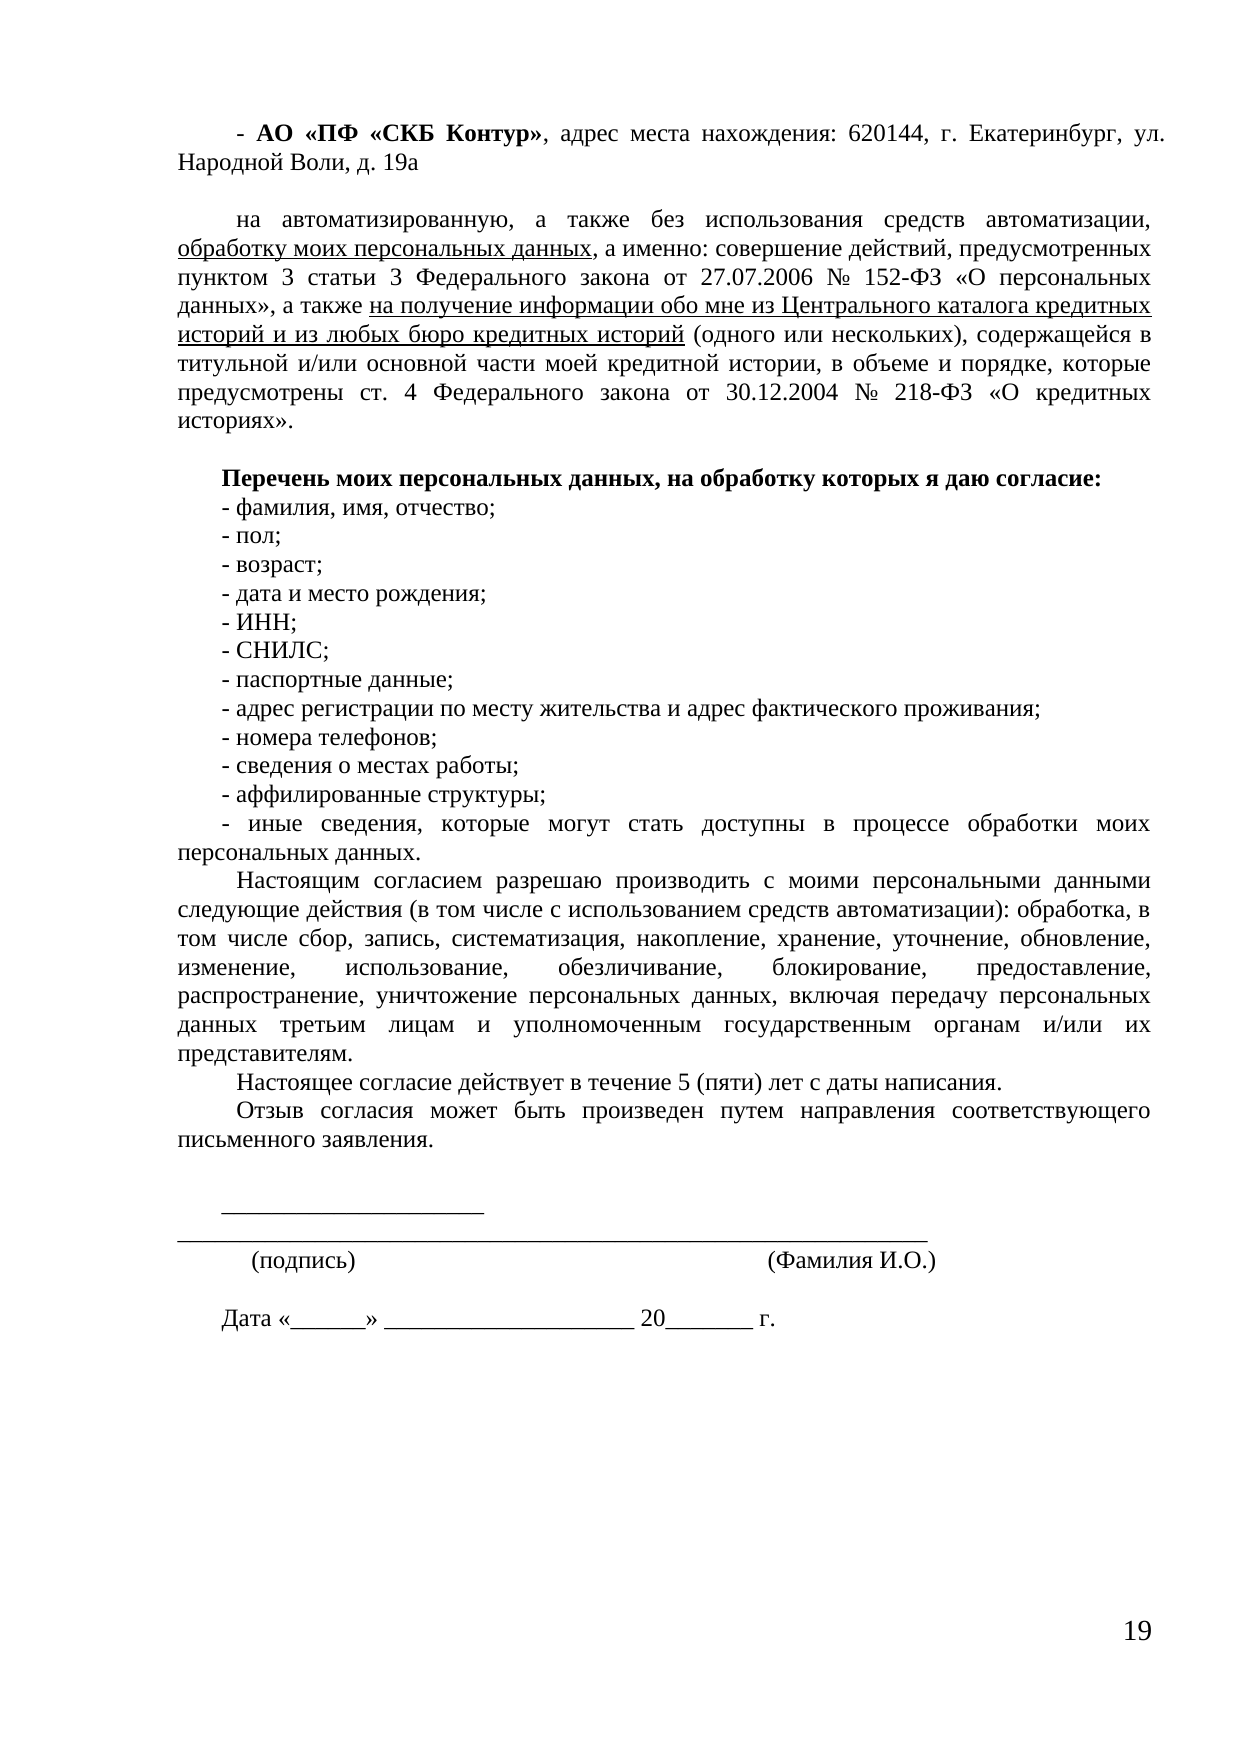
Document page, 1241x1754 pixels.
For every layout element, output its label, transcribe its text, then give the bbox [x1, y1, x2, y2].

text - номера телефонов; [177, 722, 1152, 751]
text - сведения о местах работы; [177, 751, 1152, 779]
text - иные сведения, которые могут стать доступны в процессе обработки моих персональных данных. [177, 808, 1152, 866]
text - аффилированные структуры; [177, 779, 1152, 808]
text Отзыв согласия может быть произведен путем направления соответствующего письменного заявления. [177, 1096, 1152, 1153]
text на автоматизированную, а также без использования средств автоматизации, обработку моих персональных данных, а именно: совершение действий, предусмотренных пунктом 3 статьи 3 Федерального закона от 27.07.2006 № 152-ФЗ «О персональных данных», а также на получение информации обо мне из Центрального каталога кредитных историй и из любых бюро кредитных историй (одного или нескольких), содержащейся в титульной и/или основной части моей кредитной истории, в объеме и порядке, которые предусмотрены ст. 4 Федерального закона от 30.12.2004 № 218-ФЗ «О кредитных историях». [177, 204, 1152, 434]
text (подпись) (Фамилия И.О.) [177, 1245, 1152, 1274]
text - ИНН; [177, 607, 1152, 636]
text - дата и место рождения; [177, 578, 1152, 607]
text - АО «ПФ «СКБ Контур», адрес места нахождения: 620144, г. Екатеринбург, ул. Народной Воли, д. 19а [177, 118, 1166, 176]
text Настоящее согласие действует в течение 5 (пяти) лет с даты написания. [177, 1067, 1152, 1096]
text - пол; [177, 521, 1152, 549]
text Перечень моих персональных данных, на обработку которых я даю согласие: [177, 463, 1152, 492]
text - паспортные данные; [177, 664, 1152, 693]
text _____________________ ____________________________________________________________ [177, 1188, 1152, 1245]
text - возраст; [177, 549, 1152, 578]
text - фамилия, имя, отчество; [177, 492, 1152, 521]
text - адрес регистрации по месту жительства и адрес фактического проживания; [177, 693, 1152, 722]
text - СНИЛС; [177, 636, 1152, 664]
text Дата «______» ____________________ 20_______ г. [177, 1303, 1152, 1331]
text Настоящим согласием разрешаю производить с моими персональными данными следующие действия (в том числе с использованием средств автоматизации): обработка, в том числе сбор, запись, систематизация, накопление, хранение, уточнение, обновление, изменение, использование, обезличивание, блокирование, предоставление, распространение, уничтожение персональных данных, включая передачу персональных данных третьим лицам и уполномоченным государственным органам и/или их представителям. [177, 866, 1152, 1067]
